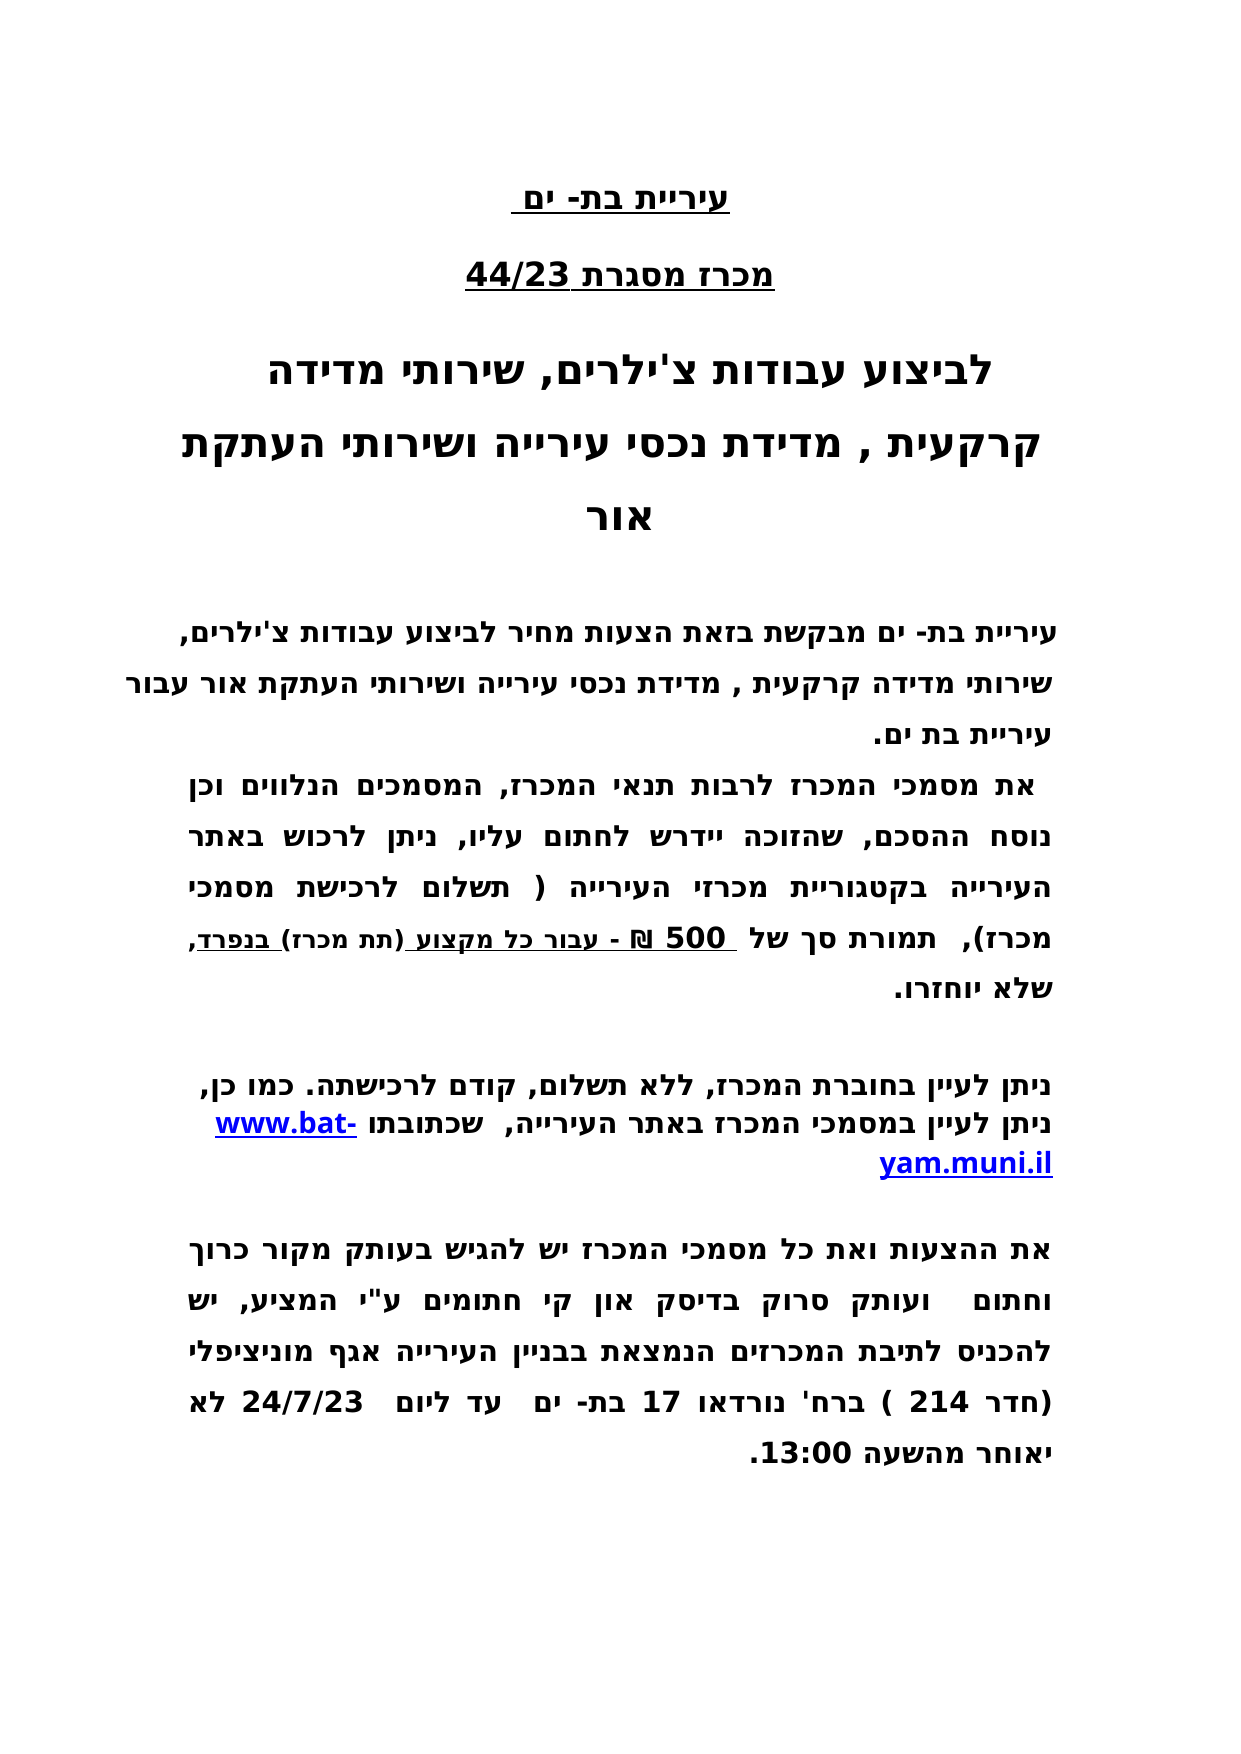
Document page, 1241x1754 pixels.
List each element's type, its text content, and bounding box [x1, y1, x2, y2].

text את ההצעות ואת כל מסמכי המכרז יש להגיש בעותק מקור כרוך וחתום ועותק סרוק בדיסק און קי חתומים ע"י המציע, יש להכניס לתיבת המכרזים הנמצאת בבניין העירייה אגף מוניציפלי (חדר 214 ) ברח' נורדאו 17 בת- ים עד ליום 24/7/23 לא יאוחר מהשעה 13:00. [187, 1232, 1053, 1470]
text ניתן לעיין בחוברת המכרז, ללא תשלום, קודם לרכישתה. כמו כן, ניתן לעיין במסמכי המכרז באתר העירייה, שכתובתו www.bat-yam.muni.il [187, 1069, 1053, 1182]
title מכרז מסגרת 44/23 [187, 256, 1053, 295]
text את מסמכי המכרז לרבות תנאי המכרז, המסמכים הנלווים וכן נוסח ההסכם, שהזוכה יידרש לחתום עליו, ניתן לרכוש באתר העירייה בקטגוריית מכרזי העירייה ( תשלום לרכישת מסמכי מכרז), תמורת סך של 500 ₪ - עבור כל מקצוע (תת מכרז) בנפרד, שלא יוחזרו. [187, 768, 1053, 1006]
text לביצוע עבודות צ'ילרים, שירותי מדידה קרקעית , מדידת נכסי עירייה ושירותי העתקת אור [173, 346, 1088, 540]
title עיריית בת- ים [187, 179, 1053, 218]
text עיריית בת- ים מבקשת בזאת הצעות מחיר לביצוע עבודות צ'ילרים, שירותי מדידה קרקעית , מדידת נכסי עירייה ושירותי העתקת אור עבור עיריית בת ים. [114, 615, 1059, 751]
